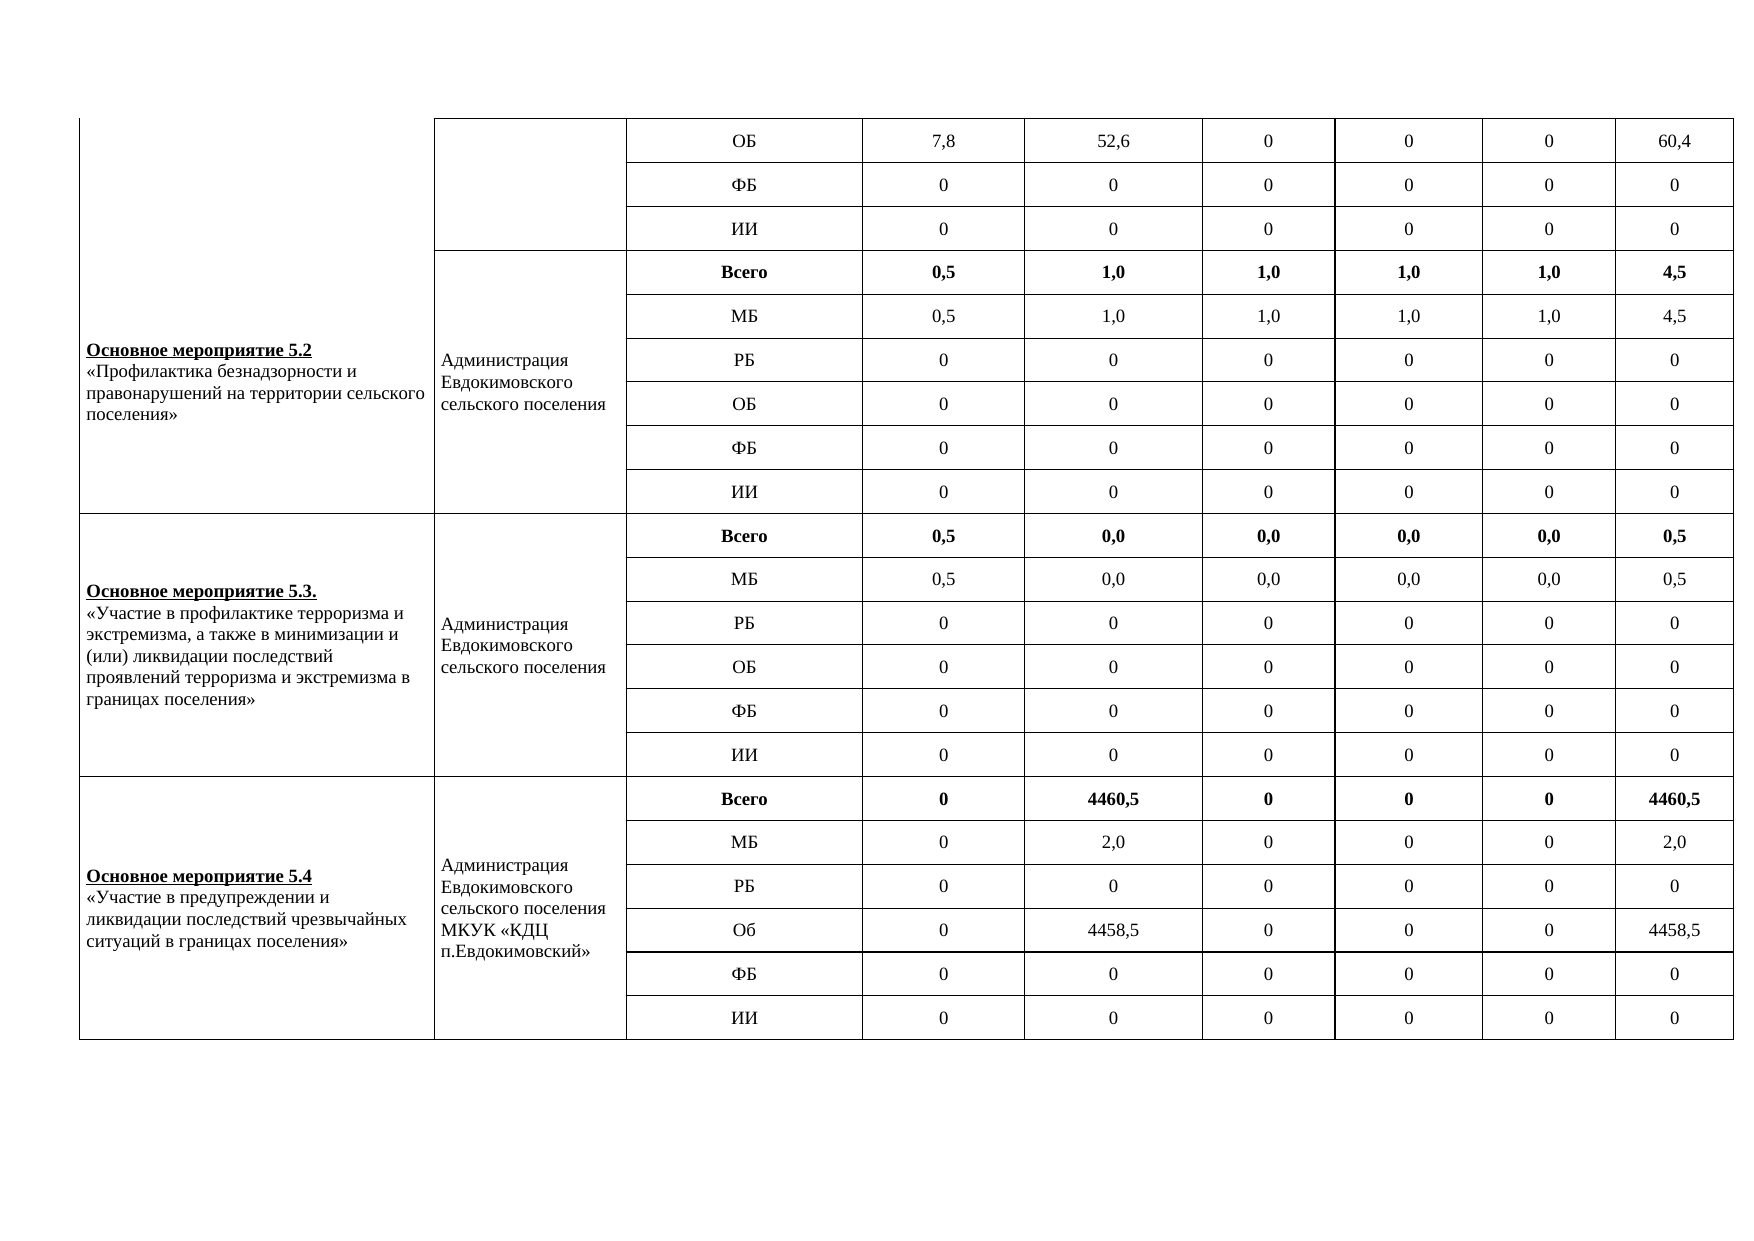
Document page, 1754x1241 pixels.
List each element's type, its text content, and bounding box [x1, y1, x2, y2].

table_cell 0 [1203, 953, 1334, 995]
table_cell 0 [1025, 163, 1202, 206]
table_cell 0 [1616, 865, 1733, 907]
table_cell 4,5 [1616, 295, 1733, 337]
table_cell 0 [1483, 777, 1615, 820]
table_cell 0 [1203, 996, 1334, 1039]
table_cell 0 [1025, 602, 1202, 644]
table_cell ОБ [627, 645, 862, 688]
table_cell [435, 251, 626, 513]
table_cell 0 [1336, 602, 1482, 644]
table_cell 0 [1483, 733, 1615, 776]
table_cell 0,0 [1483, 514, 1615, 557]
table_cell 0 [1025, 382, 1202, 425]
table_cell 0 [1203, 909, 1334, 951]
table_cell ФБ [627, 689, 862, 732]
table_cell 1,0 [1203, 251, 1334, 293]
table_cell 0 [1483, 909, 1615, 951]
table_cell 0 [1483, 996, 1615, 1039]
table_cell 4458,5 [1025, 909, 1202, 951]
table_cell ОБ [627, 382, 862, 425]
table_cell 0 [1616, 602, 1733, 644]
table_cell 0 [1025, 207, 1202, 250]
table_cell 0 [1483, 470, 1615, 513]
table_cell 0 [1483, 821, 1615, 864]
table_cell 0 [1483, 426, 1615, 469]
table_cell 0 [1025, 689, 1202, 732]
table_cell ИИ [627, 470, 862, 513]
table_cell Основное мероприятие 5.4 «Участие в предупреждении и ликвидации последствий чрезвычайных ситуаций в границах поселения» [80, 777, 434, 1039]
table_cell ФБ [627, 163, 862, 206]
table_cell 0,0 [1336, 514, 1482, 557]
table_cell 1,0 [1025, 295, 1202, 337]
table_cell 0 [1025, 733, 1202, 776]
table_cell 0 [1616, 207, 1733, 250]
table_cell 7,8 [863, 119, 1024, 162]
table_cell 0 [1203, 777, 1334, 820]
table_cell 4,5 [1616, 251, 1733, 293]
table_cell ИИ [627, 207, 862, 250]
table_cell 0 [1616, 426, 1733, 469]
table_cell 0 [1336, 163, 1482, 206]
table_cell 0 [1336, 953, 1482, 995]
table_cell Всего [627, 251, 862, 293]
table_cell 0 [1203, 119, 1334, 162]
table_cell 0 [1203, 470, 1334, 513]
table_cell 0 [1616, 733, 1733, 776]
table_cell 0 [1336, 119, 1482, 162]
table_cell Основное мероприятие 5.3. «Участие в профилактике терроризма и экстремизма, а также в минимизации и (или) ликвидации последствий проявлений терроризма и экстремизма в границах поселения» [80, 514, 434, 776]
table_cell 0 [1336, 426, 1482, 469]
table_cell РБ [627, 865, 862, 907]
table_cell 0 [863, 339, 1024, 381]
table_cell 0,0 [1025, 514, 1202, 557]
table_cell 0,0 [1025, 558, 1202, 601]
table_cell 0 [1336, 909, 1482, 951]
table_cell 0 [863, 996, 1024, 1039]
table_cell ФБ [627, 426, 862, 469]
table_cell 1,0 [1203, 295, 1334, 337]
table_cell 0,5 [863, 514, 1024, 557]
table_cell 4460,5 [1616, 777, 1733, 820]
table_cell 0 [1483, 953, 1615, 995]
table_cell 0 [1025, 339, 1202, 381]
table_cell 0 [1483, 382, 1615, 425]
table_cell 0 [863, 426, 1024, 469]
table_cell 0 [863, 909, 1024, 951]
table_cell 0 [1483, 645, 1615, 688]
table_cell 0 [1203, 821, 1334, 864]
table_cell Администрация Евдокимовского сельского поселения МКУК «КДЦ п.Евдокимовский» [435, 777, 626, 1039]
table_cell 0 [1203, 163, 1334, 206]
table_cell 0 [863, 865, 1024, 907]
table_cell 0 [1616, 163, 1733, 206]
table_cell 0 [1203, 382, 1334, 425]
table_cell 0 [1203, 689, 1334, 732]
table_cell 0 [1025, 996, 1202, 1039]
table_cell 0 [863, 689, 1024, 732]
table_cell 1,0 [1483, 251, 1615, 293]
table_cell 0 [1203, 339, 1334, 381]
table_cell 0 [863, 207, 1024, 250]
table_cell 0 [863, 733, 1024, 776]
table_cell 0 [1336, 996, 1482, 1039]
table_cell 0 [1616, 953, 1733, 995]
table_cell 0 [863, 777, 1024, 820]
table_cell 0 [1203, 865, 1334, 907]
table_cell 0,0 [1203, 514, 1334, 557]
table_cell 0 [1336, 777, 1482, 820]
table_cell ФБ [627, 953, 862, 995]
table_cell 0 [863, 645, 1024, 688]
table_cell 0 [863, 163, 1024, 206]
table_cell Основное мероприятие 5.2 «Профилактика безнадзорности и правонарушений на территории сельского поселения» [80, 250, 434, 513]
table_cell 0,5 [863, 251, 1024, 293]
table_cell 0 [1203, 426, 1334, 469]
table_cell 0 [1616, 339, 1733, 381]
table_cell Об [627, 909, 862, 951]
table_cell 0 [863, 602, 1024, 644]
table_cell МБ [627, 558, 862, 601]
table_cell ИИ [627, 996, 862, 1039]
table_cell 0 [1616, 470, 1733, 513]
table_cell 0 [1336, 207, 1482, 250]
table_cell 0,0 [1336, 558, 1482, 601]
table_cell 52,6 [1025, 119, 1202, 162]
table_cell 0 [1616, 996, 1733, 1039]
table_cell 0 [1616, 382, 1733, 425]
table_cell 0 [1483, 207, 1615, 250]
table_cell 0 [1025, 645, 1202, 688]
table_cell 0 [863, 821, 1024, 864]
table_cell 0,0 [1203, 558, 1334, 601]
table_cell ИИ [627, 733, 862, 776]
table_cell Администрация Евдокимовского сельского поселения [435, 514, 626, 776]
table_cell 0 [1616, 689, 1733, 732]
table_cell 0 [1203, 602, 1334, 644]
table_cell Всего [627, 777, 862, 820]
table_cell 0 [1336, 645, 1482, 688]
table_cell 1,0 [1025, 251, 1202, 293]
table_cell 0 [1336, 382, 1482, 425]
table_cell 4458,5 [1616, 909, 1733, 951]
table_cell 0 [1336, 339, 1482, 381]
table_cell 0 [1025, 426, 1202, 469]
table_cell 0 [1025, 953, 1202, 995]
table_cell 0 [1336, 689, 1482, 732]
table_cell 0 [1203, 207, 1334, 250]
table_cell 0,5 [863, 558, 1024, 601]
table_cell РБ [627, 602, 862, 644]
table_cell 0 [863, 382, 1024, 425]
table_cell 0 [1483, 602, 1615, 644]
table_cell 0,5 [1616, 558, 1733, 601]
table_cell 0 [1483, 163, 1615, 206]
table_cell 0 [1336, 865, 1482, 907]
table_cell 4460,5 [1025, 777, 1202, 820]
table_cell 2,0 [1616, 821, 1733, 864]
table_cell 0,0 [1483, 558, 1615, 601]
table_cell МБ [627, 821, 862, 864]
table_cell 0 [863, 953, 1024, 995]
table_cell Всего [627, 514, 862, 557]
table_cell 0,5 [863, 295, 1024, 337]
table_cell 0 [1483, 689, 1615, 732]
table_cell 0 [1483, 119, 1615, 162]
table_cell МБ [627, 295, 862, 337]
table_cell 0 [1025, 470, 1202, 513]
table_cell 0 [1336, 821, 1482, 864]
table_cell 2,0 [1025, 821, 1202, 864]
table_cell 0 [1336, 733, 1482, 776]
table_cell 0 [1203, 733, 1334, 776]
table_cell 0 [1483, 339, 1615, 381]
table_cell 1,0 [1336, 251, 1482, 293]
table_cell 0 [1483, 865, 1615, 907]
table_cell 1,0 [1483, 295, 1615, 337]
table_cell РБ [627, 339, 862, 381]
table_cell 0,5 [1616, 514, 1733, 557]
table_cell 0 [1025, 865, 1202, 907]
table_cell 60,4 [1616, 119, 1733, 162]
table_cell 0 [863, 470, 1024, 513]
table_cell ОБ [627, 119, 862, 162]
table_cell 0 [1336, 470, 1482, 513]
table_cell 1,0 [1336, 295, 1482, 337]
table_cell 0 [1203, 645, 1334, 688]
table_cell 0 [1616, 645, 1733, 688]
